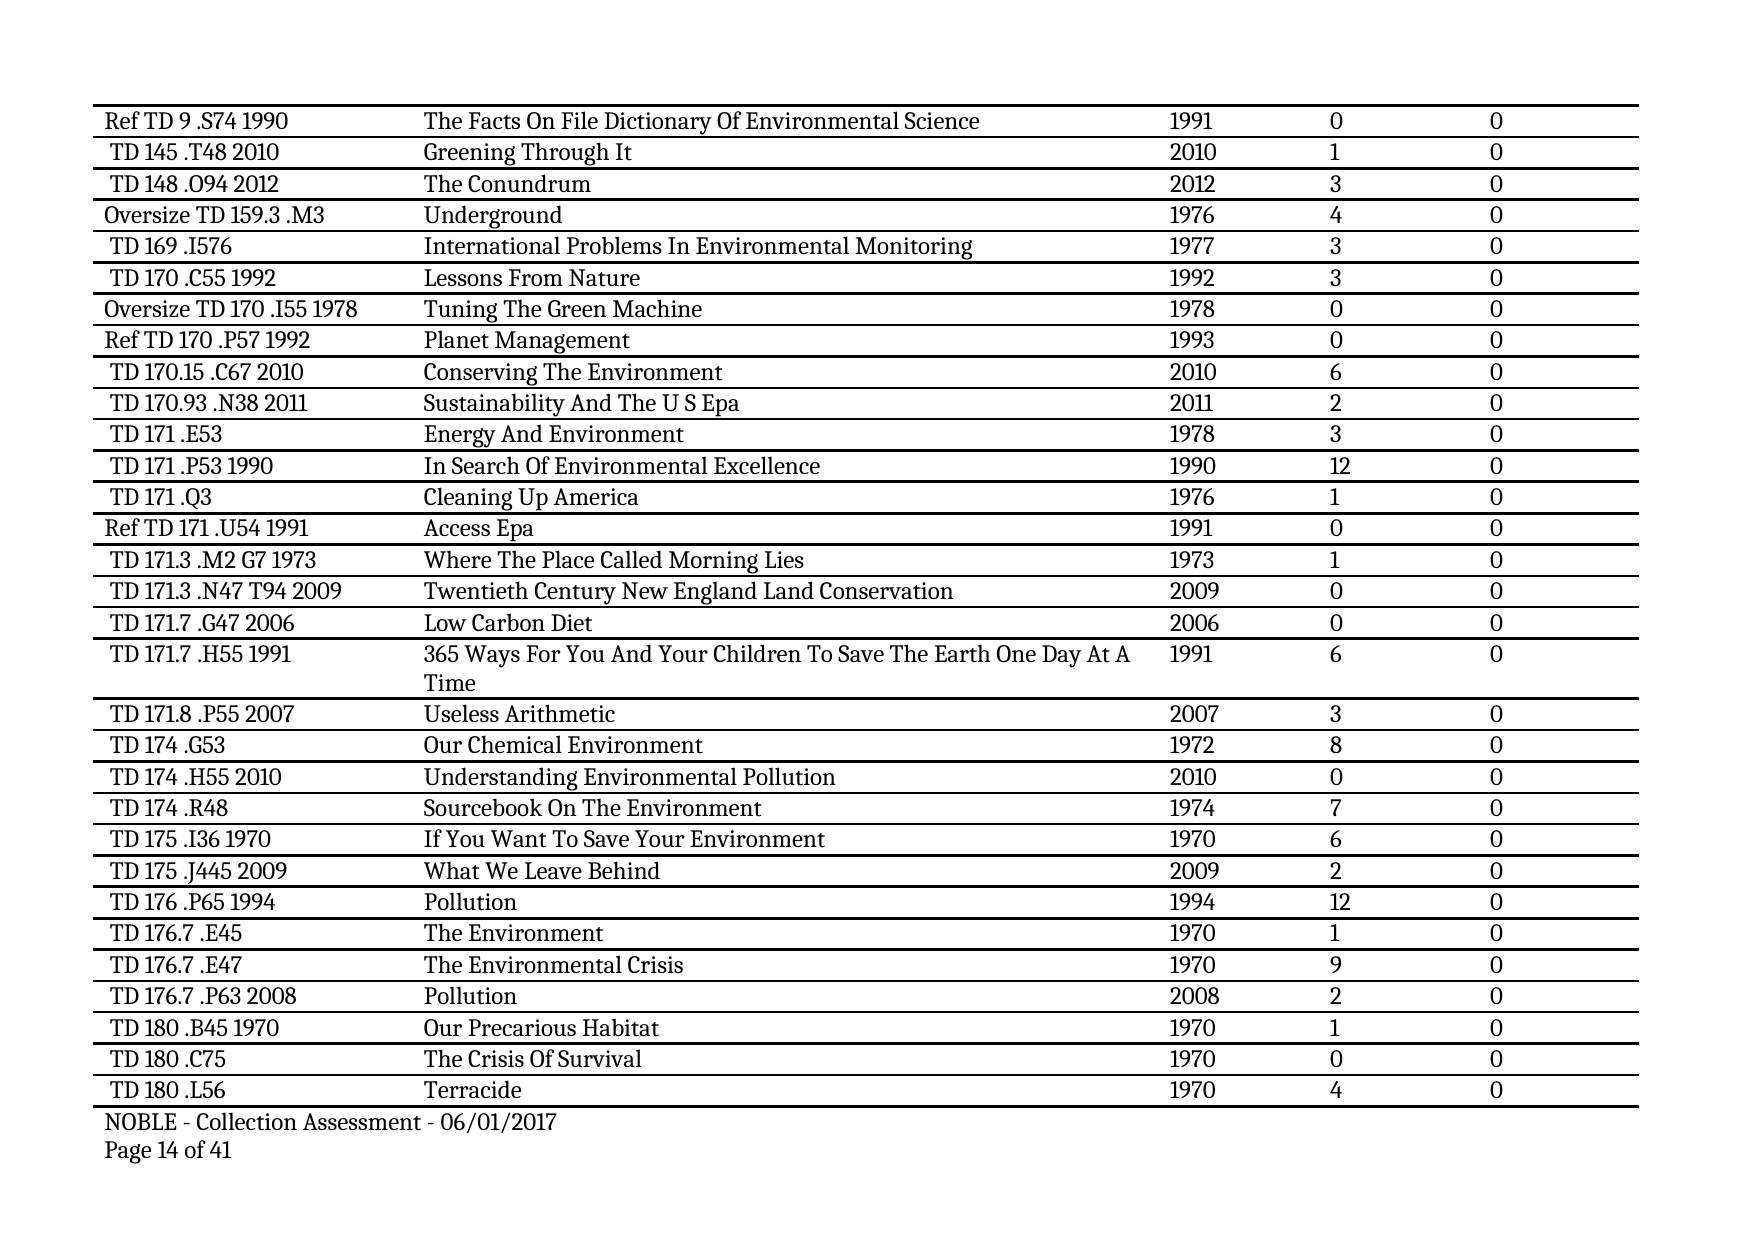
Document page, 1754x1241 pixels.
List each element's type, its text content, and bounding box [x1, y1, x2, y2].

table_cell 0 [1319, 577, 1478, 606]
table_cell 0 [1479, 546, 1638, 574]
table_cell 1993 [1159, 326, 1319, 355]
table_cell 2011 [1159, 389, 1319, 418]
table_cell 0 [1319, 763, 1478, 791]
table_cell 1974 [1159, 794, 1319, 823]
table_cell 0 [1479, 920, 1638, 948]
table_cell 0 [1479, 731, 1638, 760]
table_cell Tuning The Green Machine [413, 295, 1159, 324]
table_cell 1970 [1159, 920, 1319, 948]
table_cell In Search Of Environmental Excellence [413, 452, 1159, 480]
table_cell TD 176.7 .P63 2008 [93, 982, 412, 1011]
table_cell The Facts On File Dictionary Of Environmental Science [413, 107, 1159, 136]
table_cell 2010 [1159, 763, 1319, 791]
table_cell 9 [1319, 951, 1478, 979]
table_cell 2007 [1159, 700, 1319, 729]
table_cell 2 [1319, 982, 1478, 1011]
table_cell 1972 [1159, 731, 1319, 760]
table_cell 0 [1319, 608, 1478, 637]
table_cell 0 [1479, 138, 1638, 167]
table_cell 0 [1319, 107, 1478, 136]
table_cell TD 148 .O94 2012 [93, 170, 412, 198]
table_cell 4 [1319, 1076, 1478, 1105]
table_cell 2006 [1159, 608, 1319, 637]
table_cell TD 169 .I576 [93, 232, 412, 261]
table_cell Pollution [413, 982, 1159, 1011]
table_cell 0 [1479, 640, 1638, 697]
table_cell 0 [1479, 982, 1638, 1011]
table_cell Cleaning Up America [413, 483, 1159, 512]
table_cell 2009 [1159, 577, 1319, 606]
table_cell 0 [1479, 763, 1638, 791]
table_cell TD 175 .J445 2009 [93, 857, 412, 885]
table_cell 1970 [1159, 1045, 1319, 1073]
table_cell 1 [1319, 920, 1478, 948]
table_cell 2010 [1159, 358, 1319, 386]
table_cell TD 170 .C55 1992 [93, 264, 412, 292]
table_cell Our Precarious Habitat [413, 1013, 1159, 1042]
table_cell 0 [1479, 1013, 1638, 1042]
table_cell TD 176 .P65 1994 [93, 888, 412, 917]
table_cell Greening Through It [413, 138, 1159, 167]
table_cell TD 171.3 .N47 T94 2009 [93, 577, 412, 606]
table_cell 1978 [1159, 420, 1319, 449]
table_cell 1990 [1159, 452, 1319, 480]
table_cell 0 [1479, 232, 1638, 261]
table_cell 1976 [1159, 201, 1319, 229]
table_cell 1970 [1159, 825, 1319, 854]
table_cell 0 [1479, 888, 1638, 917]
table_cell 0 [1479, 170, 1638, 198]
table_cell 3 [1319, 170, 1478, 198]
table_cell TD 174 .G53 [93, 731, 412, 760]
table_cell TD 174 .R48 [93, 794, 412, 823]
table_cell Pollution [413, 888, 1159, 917]
table_cell 0 [1479, 608, 1638, 637]
table_cell The Crisis Of Survival [413, 1045, 1159, 1073]
table_cell TD 175 .I36 1970 [93, 825, 412, 854]
table_cell 0 [1479, 1045, 1638, 1073]
table_cell 1991 [1159, 640, 1319, 697]
table_cell 2 [1319, 857, 1478, 885]
table_cell 0 [1479, 201, 1638, 229]
table_cell Useless Arithmetic [413, 700, 1159, 729]
table_cell Access Epa [413, 515, 1159, 543]
table_cell The Conundrum [413, 170, 1159, 198]
table_cell What We Leave Behind [413, 857, 1159, 885]
table_cell 1994 [1159, 888, 1319, 917]
table_cell 1 [1319, 138, 1478, 167]
table_cell 0 [1479, 452, 1638, 480]
table_cell 0 [1479, 700, 1638, 729]
table_cell 0 [1479, 483, 1638, 512]
table_cell If You Want To Save Your Environment [413, 825, 1159, 854]
table_cell Ref TD 9 .S74 1990 [93, 107, 412, 136]
table_cell 2009 [1159, 857, 1319, 885]
table_cell TD 171 .E53 [93, 420, 412, 449]
table_cell Oversize TD 170 .I55 1978 [93, 295, 412, 324]
table_cell Ref TD 171 .U54 1991 [93, 515, 412, 543]
table_cell 1970 [1159, 1013, 1319, 1042]
table_cell 6 [1319, 825, 1478, 854]
table_cell TD 171.7 .H55 1991 [93, 640, 412, 697]
table_cell TD 171.8 .P55 2007 [93, 700, 412, 729]
table_cell International Problems In Environmental Monitoring [413, 232, 1159, 261]
table_cell TD 180 .L56 [93, 1076, 412, 1105]
table_cell 0 [1319, 326, 1478, 355]
table_cell 1978 [1159, 295, 1319, 324]
table_cell Twentieth Century New England Land Conservation [413, 577, 1159, 606]
table_cell 1991 [1159, 515, 1319, 543]
table_cell 0 [1479, 420, 1638, 449]
table_cell 7 [1319, 794, 1478, 823]
table_cell TD 171 .Q3 [93, 483, 412, 512]
table_cell 0 [1479, 1076, 1638, 1105]
table_cell 4 [1319, 201, 1478, 229]
table_cell 3 [1319, 232, 1478, 261]
table_cell 0 [1479, 264, 1638, 292]
table_cell 1992 [1159, 264, 1319, 292]
table_cell 6 [1319, 640, 1478, 697]
table_cell TD 170.15 .C67 2010 [93, 358, 412, 386]
table_cell 0 [1479, 358, 1638, 386]
table_cell Sourcebook On The Environment [413, 794, 1159, 823]
table_cell 0 [1479, 794, 1638, 823]
table_cell 0 [1319, 1045, 1478, 1073]
table_cell 1977 [1159, 232, 1319, 261]
table_cell TD 174 .H55 2010 [93, 763, 412, 791]
table_cell 8 [1319, 731, 1478, 760]
table_cell 2010 [1159, 138, 1319, 167]
table_cell TD 180 .B45 1970 [93, 1013, 412, 1042]
table_cell Conserving The Environment [413, 358, 1159, 386]
table_cell Our Chemical Environment [413, 731, 1159, 760]
table_cell The Environment [413, 920, 1159, 948]
table_cell 2 [1319, 389, 1478, 418]
table_cell 6 [1319, 358, 1478, 386]
table_cell 0 [1479, 825, 1638, 854]
table_cell 1 [1319, 546, 1478, 574]
table_cell 1970 [1159, 951, 1319, 979]
table_cell Where The Place Called Morning Lies [413, 546, 1159, 574]
table_cell Terracide [413, 1076, 1159, 1105]
table_cell 12 [1319, 888, 1478, 917]
table_cell Oversize TD 159.3 .M3 [93, 201, 412, 229]
table_cell Energy And Environment [413, 420, 1159, 449]
table_cell 3 [1319, 700, 1478, 729]
table_cell TD 176.7 .E47 [93, 951, 412, 979]
table_cell 1991 [1159, 107, 1319, 136]
table_cell 1 [1319, 1013, 1478, 1042]
table_cell 0 [1479, 389, 1638, 418]
table_cell 0 [1479, 295, 1638, 324]
table_cell Low Carbon Diet [413, 608, 1159, 637]
table_cell 2008 [1159, 982, 1319, 1011]
table_cell 0 [1479, 857, 1638, 885]
table_cell 0 [1479, 326, 1638, 355]
table_cell Lessons From Nature [413, 264, 1159, 292]
table_cell Ref TD 170 .P57 1992 [93, 326, 412, 355]
table_cell 1 [1319, 483, 1478, 512]
table_cell Underground [413, 201, 1159, 229]
table_cell 0 [1479, 577, 1638, 606]
table_cell 2012 [1159, 170, 1319, 198]
table_cell TD 170.93 .N38 2011 [93, 389, 412, 418]
table_cell 1973 [1159, 546, 1319, 574]
table_cell 0 [1319, 515, 1478, 543]
table_cell 1970 [1159, 1076, 1319, 1105]
table_cell TD 145 .T48 2010 [93, 138, 412, 167]
table_cell TD 176.7 .E45 [93, 920, 412, 948]
table_cell Understanding Environmental Pollution [413, 763, 1159, 791]
table_cell 365 Ways For You And Your Children To Save The Earth One Day At A Time [413, 640, 1159, 697]
table_cell Sustainability And The U S Epa [413, 389, 1159, 418]
table_cell 3 [1319, 420, 1478, 449]
table_cell 0 [1319, 295, 1478, 324]
table_cell 0 [1479, 107, 1638, 136]
table_cell 0 [1479, 515, 1638, 543]
table_cell 3 [1319, 264, 1478, 292]
table_cell TD 171.7 .G47 2006 [93, 608, 412, 637]
table_cell The Environmental Crisis [413, 951, 1159, 979]
table_cell 12 [1319, 452, 1478, 480]
table_cell TD 171 .P53 1990 [93, 452, 412, 480]
table_cell 1976 [1159, 483, 1319, 512]
table_cell TD 180 .C75 [93, 1045, 412, 1073]
table_cell 0 [1479, 951, 1638, 979]
table_cell TD 171.3 .M2 G7 1973 [93, 546, 412, 574]
table_cell Planet Management [413, 326, 1159, 355]
